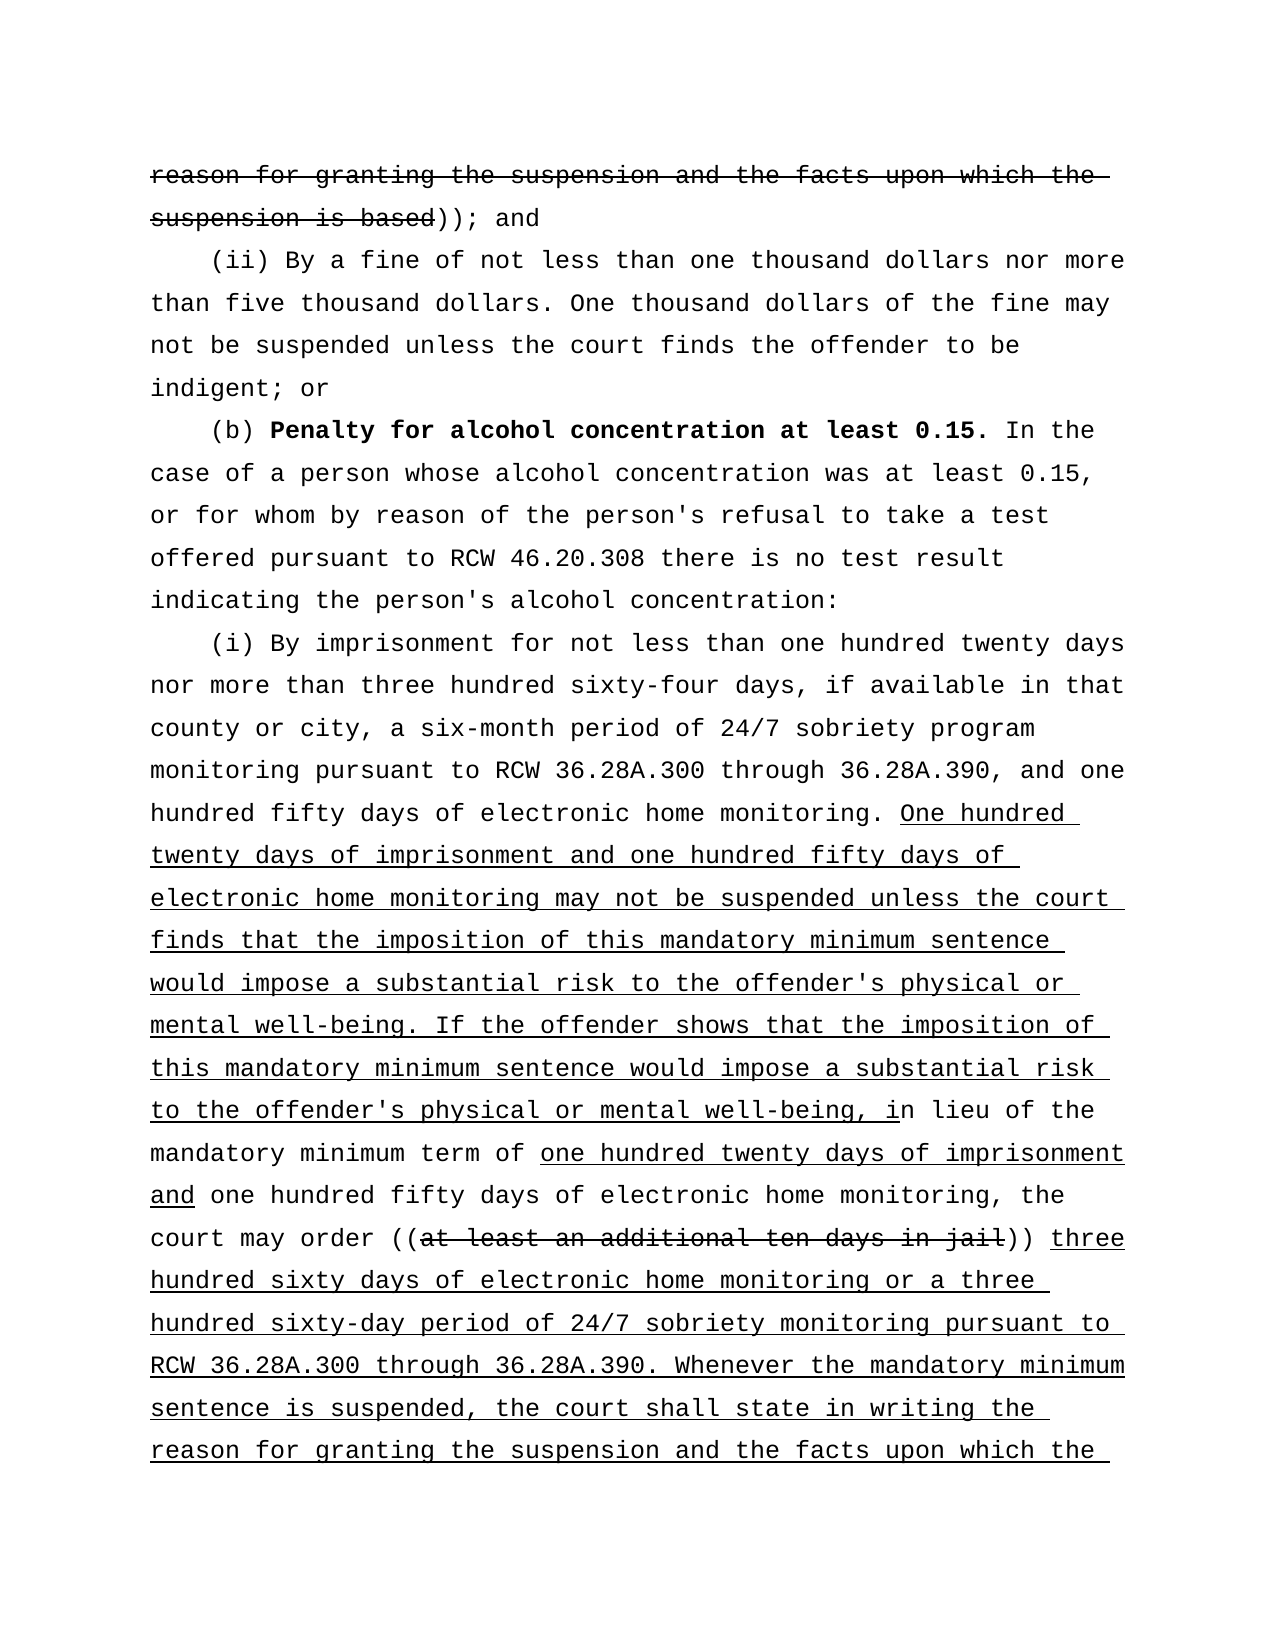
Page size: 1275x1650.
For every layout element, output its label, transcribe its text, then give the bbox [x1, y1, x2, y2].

text (ii) By a fine of not less than one thousand dollars nor more than five thousand dollars. One thousand dollars of the fine may not be suspended unless the court finds the offender to be indigent; or [150, 235, 1125, 405]
text (b) Penalty for alcohol concentration at least 0.15. In the case of a person whose alcohol concentration was at least 0.15, or for whom by reason of the person's refusal to take a test offered pursuant to RCW 46.20.308 there is no test result indicating the person's alcohol concentration: [150, 405, 1125, 617]
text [150, 1378, 1125, 1467]
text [150, 150, 1125, 235]
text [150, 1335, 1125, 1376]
